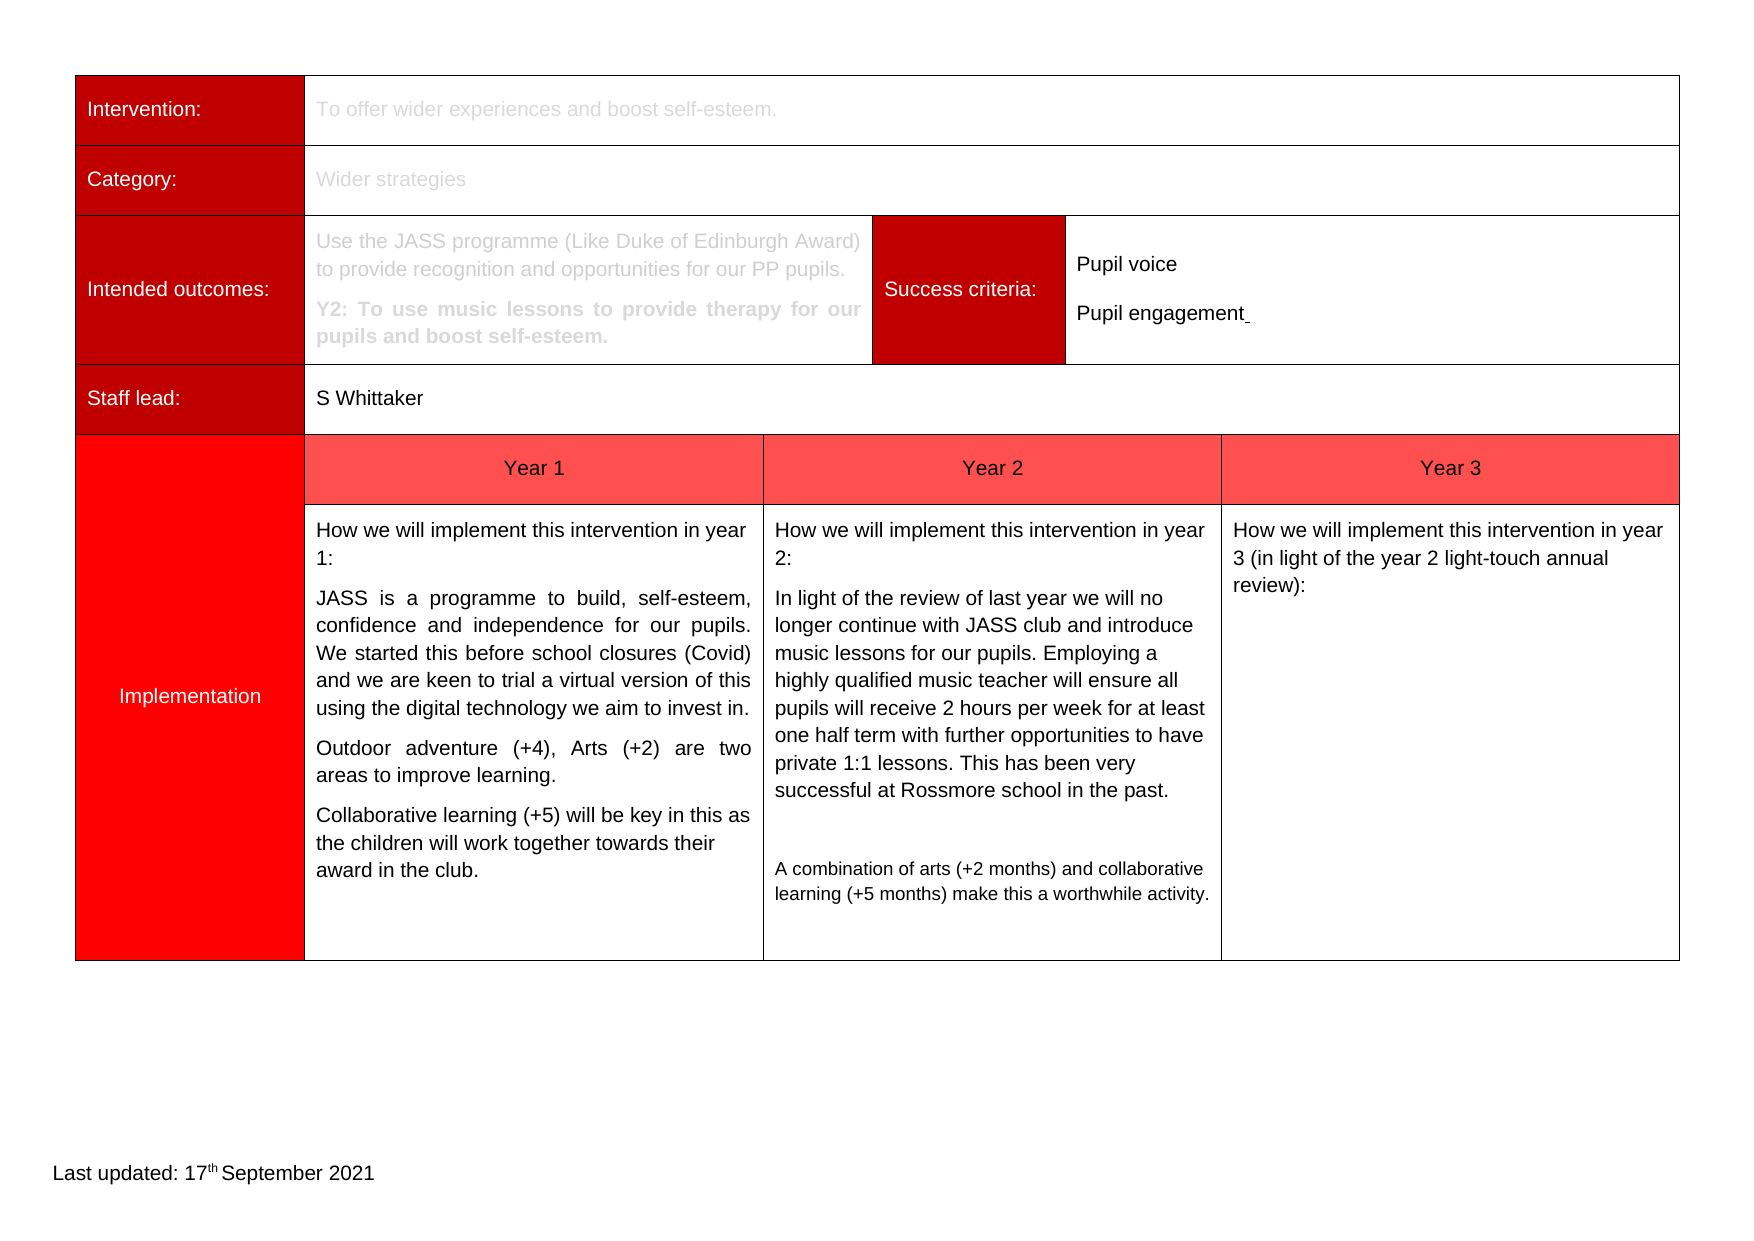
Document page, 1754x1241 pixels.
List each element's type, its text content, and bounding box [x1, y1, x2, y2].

table_cell Pupil voice Pupil engagement [1066, 216, 1679, 364]
table_cell Year 2 [764, 435, 1221, 504]
table_cell S Whittaker [305, 365, 1679, 434]
table_cell Year 3 [1222, 435, 1679, 504]
table_cell How we will implement this intervention in year 2: In light of the review of last year we will no longer continue with JASS club and introduce music lessons for our pupils. Employing a highly qualified music teacher will ensure all pupils will receive 2 hours per week for at least one half term with further opportunities to have private 1:1 lessons. This has been very successful at Rossmore school in the past. A combination of arts (+2 months) and collaborative learning (+5 months) make this a worthwhile activity. [764, 505, 1221, 960]
table_cell Category: [76, 146, 304, 215]
table_cell Use the JASS programme (Like Duke of Edinburgh Award) to provide recognition and opportunities for our PP pupils. Y2: To use music lessons to provide therapy for our pupils and boost self-esteem. [305, 216, 872, 364]
table_cell Year 1 [305, 435, 763, 504]
table_cell How we will implement this intervention in year 3 (in light of the year 2 light-touch annual review): [1222, 505, 1679, 960]
table_cell Success criteria: [873, 216, 1065, 364]
table_cell Staff lead: [76, 365, 304, 434]
table_cell Implementation [76, 435, 304, 960]
table_cell Intended outcomes: [76, 216, 304, 364]
table_cell Wider strategies [305, 146, 1679, 215]
table_header To offer wider experiences and boost self-esteem. [305, 76, 1679, 145]
table_header Intervention: [76, 76, 304, 145]
table_cell How we will implement this intervention in year 1: JASS is a programme to build, self-esteem, confidence and independence for our pupils. We started this before school closures (Covid) and we are keen to trial a virtual version of this using the digital technology we aim to invest in. Outdoor adventure (+4), Arts (+2) are two areas to improve learning. Collaborative learning (+5) will be key in this as the children will work together towards their award in the club. [305, 505, 763, 960]
